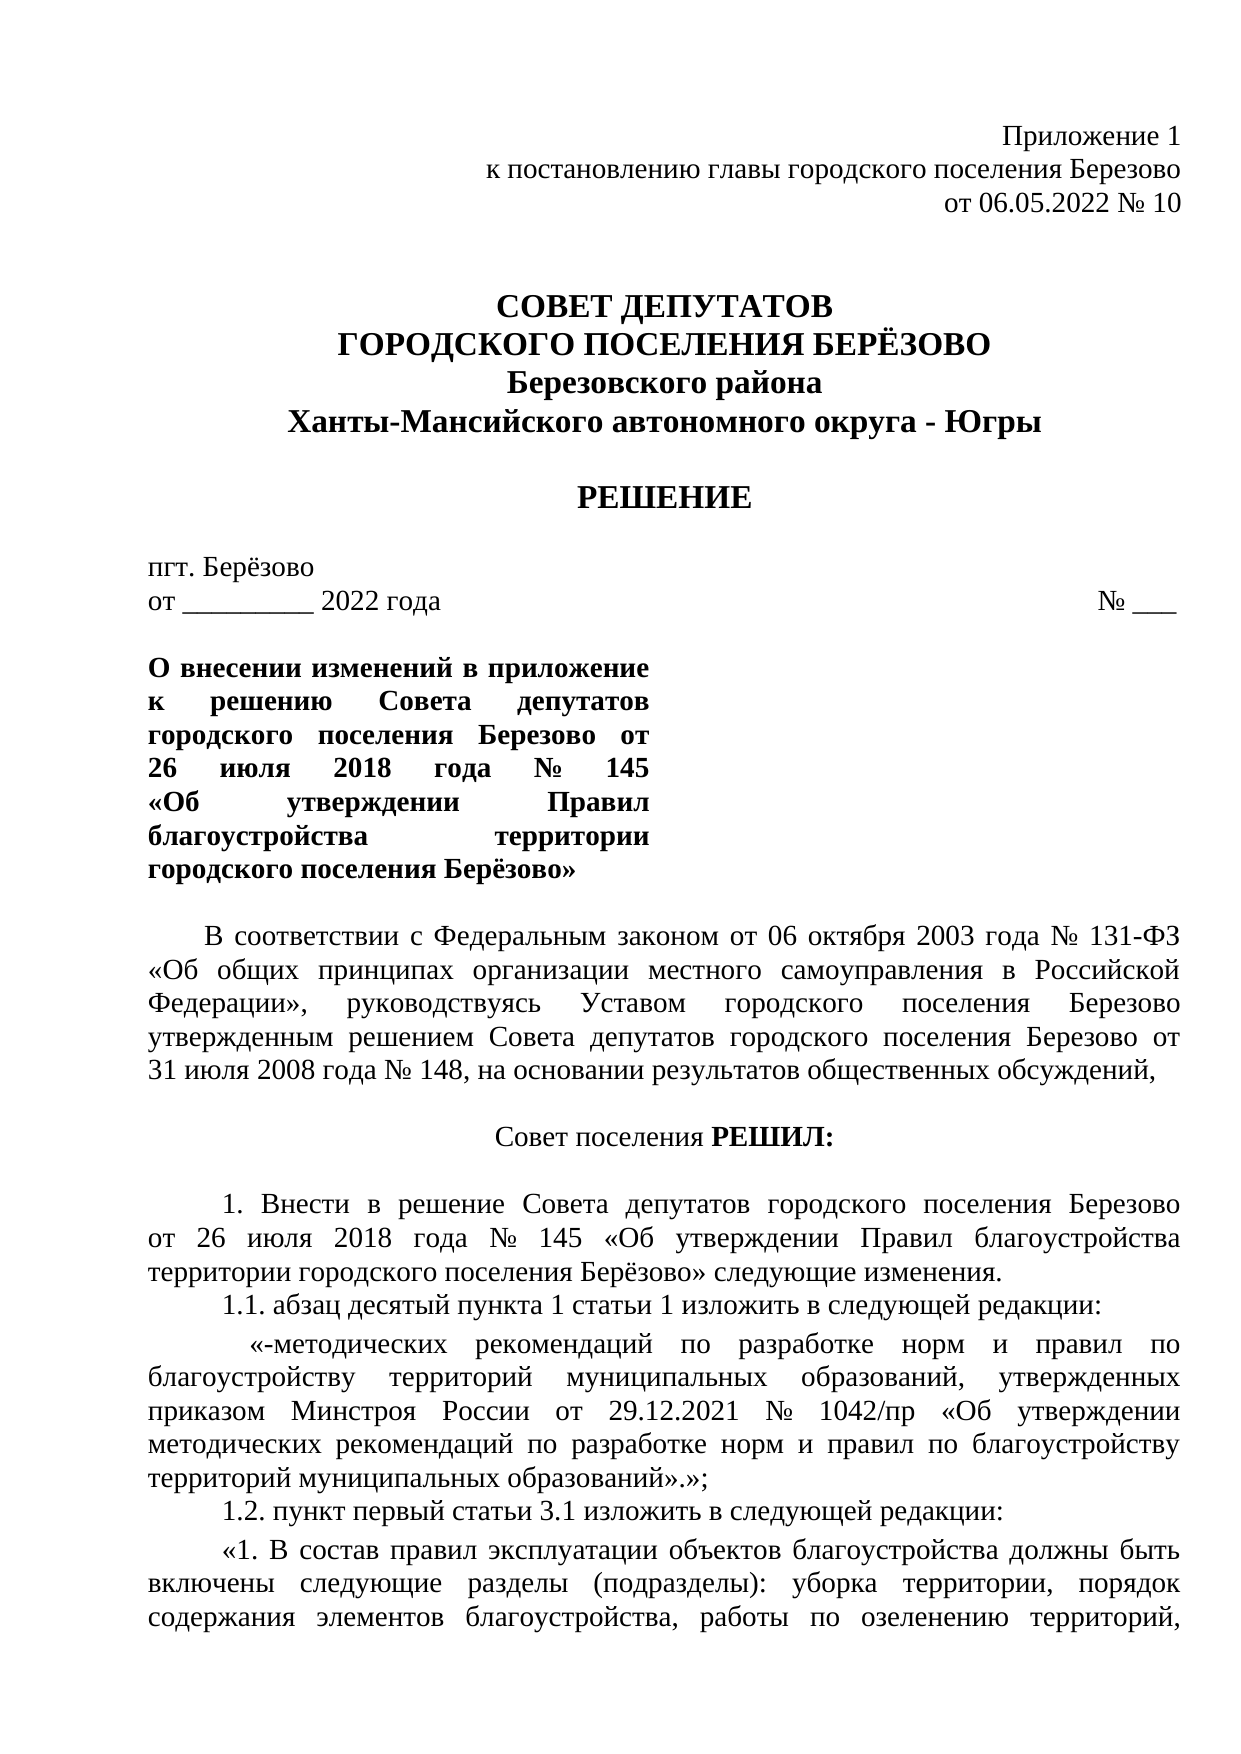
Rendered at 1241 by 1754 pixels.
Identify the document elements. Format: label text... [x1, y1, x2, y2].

text Совет поселения РЕШИЛ: [148, 1119, 1181, 1153]
text Ханты-Мансийского автономного округа - Югры [148, 401, 1181, 439]
text «-методических рекомендаций по разработке норм и правил по благоустройству территорий муниципальных образований, утвержденных приказом Минстроя России от 29.12.2021 № 1042/пр «Об утверждении методических рекомендаций по разработке норм и правил по благоустройству территорий муниципальных образований».»; [148, 1326, 1181, 1493]
text пгт. Берёзово [148, 549, 1181, 583]
text от _________ 2022 года № ___ [148, 583, 1181, 616]
text РЕШЕНИЕ [148, 477, 1181, 516]
text СОВЕТ ДЕПУТАТОВ [148, 286, 1181, 324]
text Березовского района [148, 362, 1181, 401]
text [148, 1532, 1181, 1633]
text Приложение 1 [148, 118, 1181, 152]
text к постановлению главы городского поселения Березово [148, 152, 1181, 185]
text 1.1. абзац десятый пункта 1 статьи 1 изложить в следующей редакции: [148, 1287, 1181, 1321]
text В соответствии с Федеральным законом от 06 октября 2003 года № 131-ФЗ «Об общих принципах организации местного самоуправления в Российской Федерации», руководствуясь Уставом городского поселения Березово утвержденным решением Совета депутатов городского поселения Березово от 31 июля 2008 года № 148, на основании результатов общественных обсуждений, [148, 918, 1181, 1086]
text ГОРОДСКОГО ПОСЕЛЕНИЯ БЕРЁЗОВО [148, 324, 1181, 362]
text 1. Внести в решение Совета депутатов городского поселения Березово от 26 июля 2018 года № 145 «Об утверждении Правил благоустройства территории городского поселения Берёзово» следующие изменения. [148, 1187, 1181, 1287]
text от 06.05.2022 № 10 [148, 185, 1181, 219]
text О внесении изменений в приложение к решению Совета депутатов городского поселения Березово от 26 июля 2018 года № 145 «Об утверждении Правил благоустройства территории городского поселения Берёзово» [148, 650, 650, 885]
text 1.2. пункт первый статьи 3.1 изложить в следующей редакции: [148, 1493, 1181, 1527]
